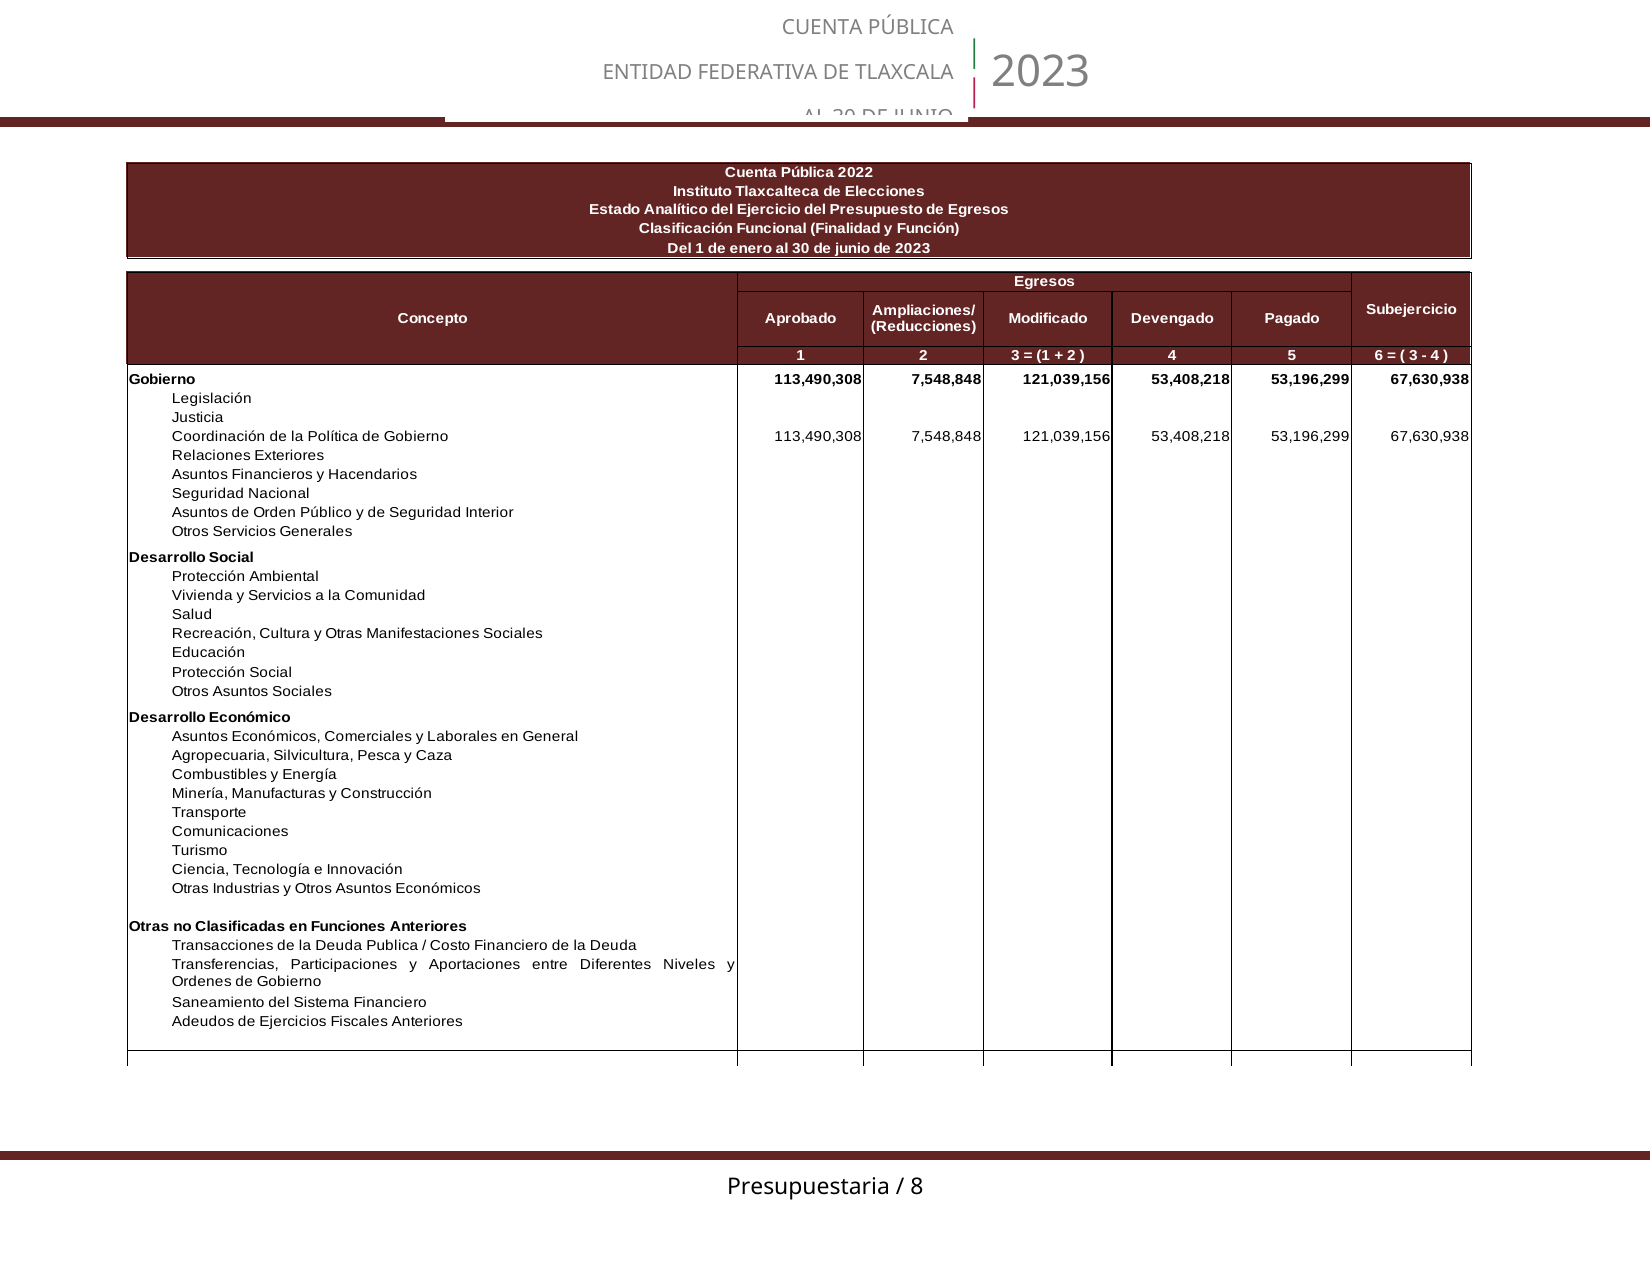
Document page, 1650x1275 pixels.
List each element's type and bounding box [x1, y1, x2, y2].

picture [968, 28, 985, 112]
